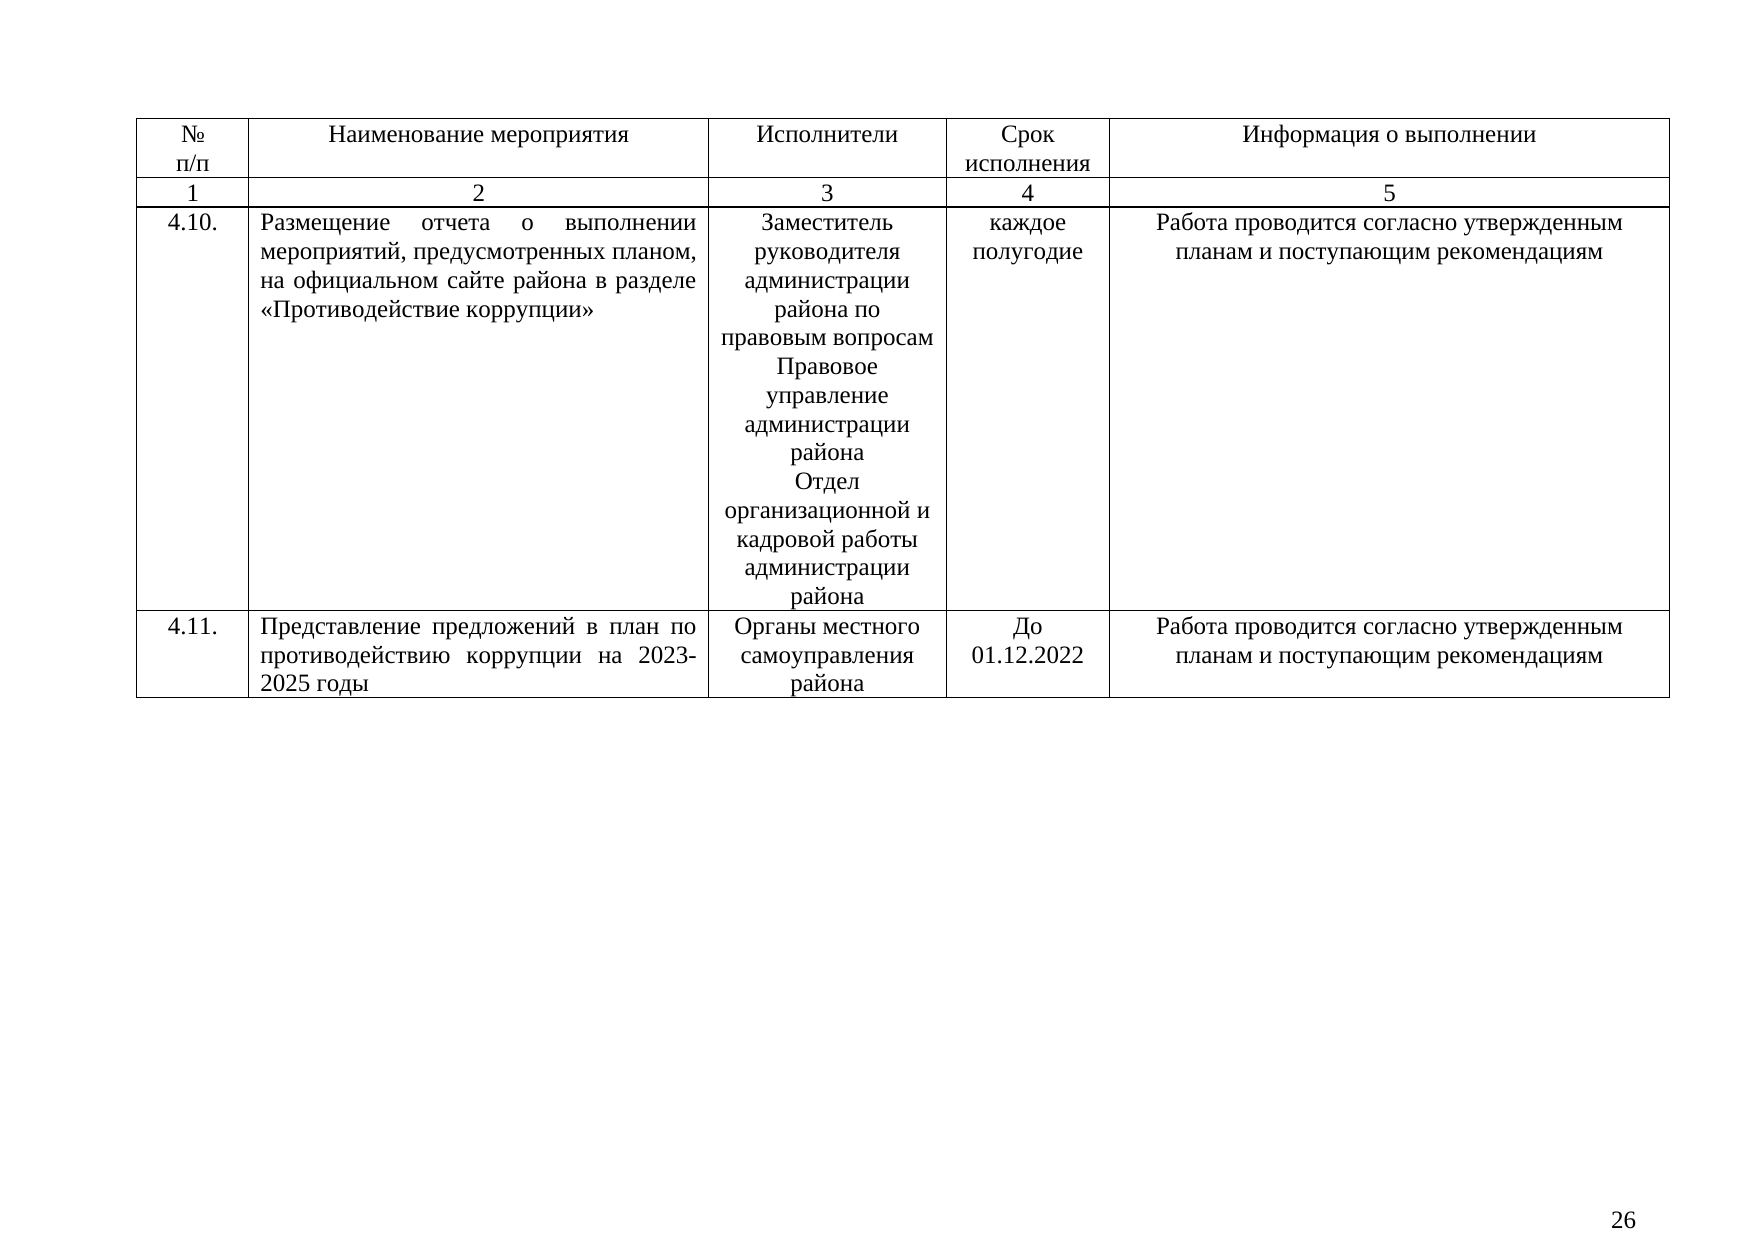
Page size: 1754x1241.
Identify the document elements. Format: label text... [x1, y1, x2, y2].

table_cell 4.10. [137, 208, 248, 610]
table_header Информация о выполнении [1110, 119, 1669, 177]
table_cell 2 [249, 178, 708, 206]
table_cell 4.11. [137, 611, 248, 697]
table_cell Заместитель руководителя администрации района по правовым вопросам Правовое управление администрации района Отдел организационной и кадровой работы администрации района [709, 208, 946, 610]
table_header Исполнители [709, 119, 946, 177]
table_cell Органы местного самоуправления района [709, 611, 946, 697]
table_header № п/п [137, 119, 248, 177]
table_cell каждое полугодие [947, 208, 1109, 610]
table_cell Размещение отчета о выполнении мероприятий, предусмотренных планом, на официальном сайте района в разделе «Противодействие коррупции» [249, 208, 708, 610]
table_header Наименование мероприятия [249, 119, 708, 177]
table_cell 5 [1110, 178, 1669, 206]
table_cell 1 [137, 178, 248, 206]
table_cell Работа проводится согласно утвержденным планам и поступающим рекомендациям [1110, 611, 1669, 697]
table_cell Представление предложений в план по противодействию коррупции на 2023-2025 годы [249, 611, 708, 697]
table_cell До 01.12.2022 [947, 611, 1109, 697]
table_cell Работа проводится согласно утвержденным планам и поступающим рекомендациям [1110, 208, 1669, 610]
table_cell 4 [947, 178, 1109, 206]
table_cell 3 [709, 178, 946, 206]
table_header Срок исполнения [947, 119, 1109, 177]
